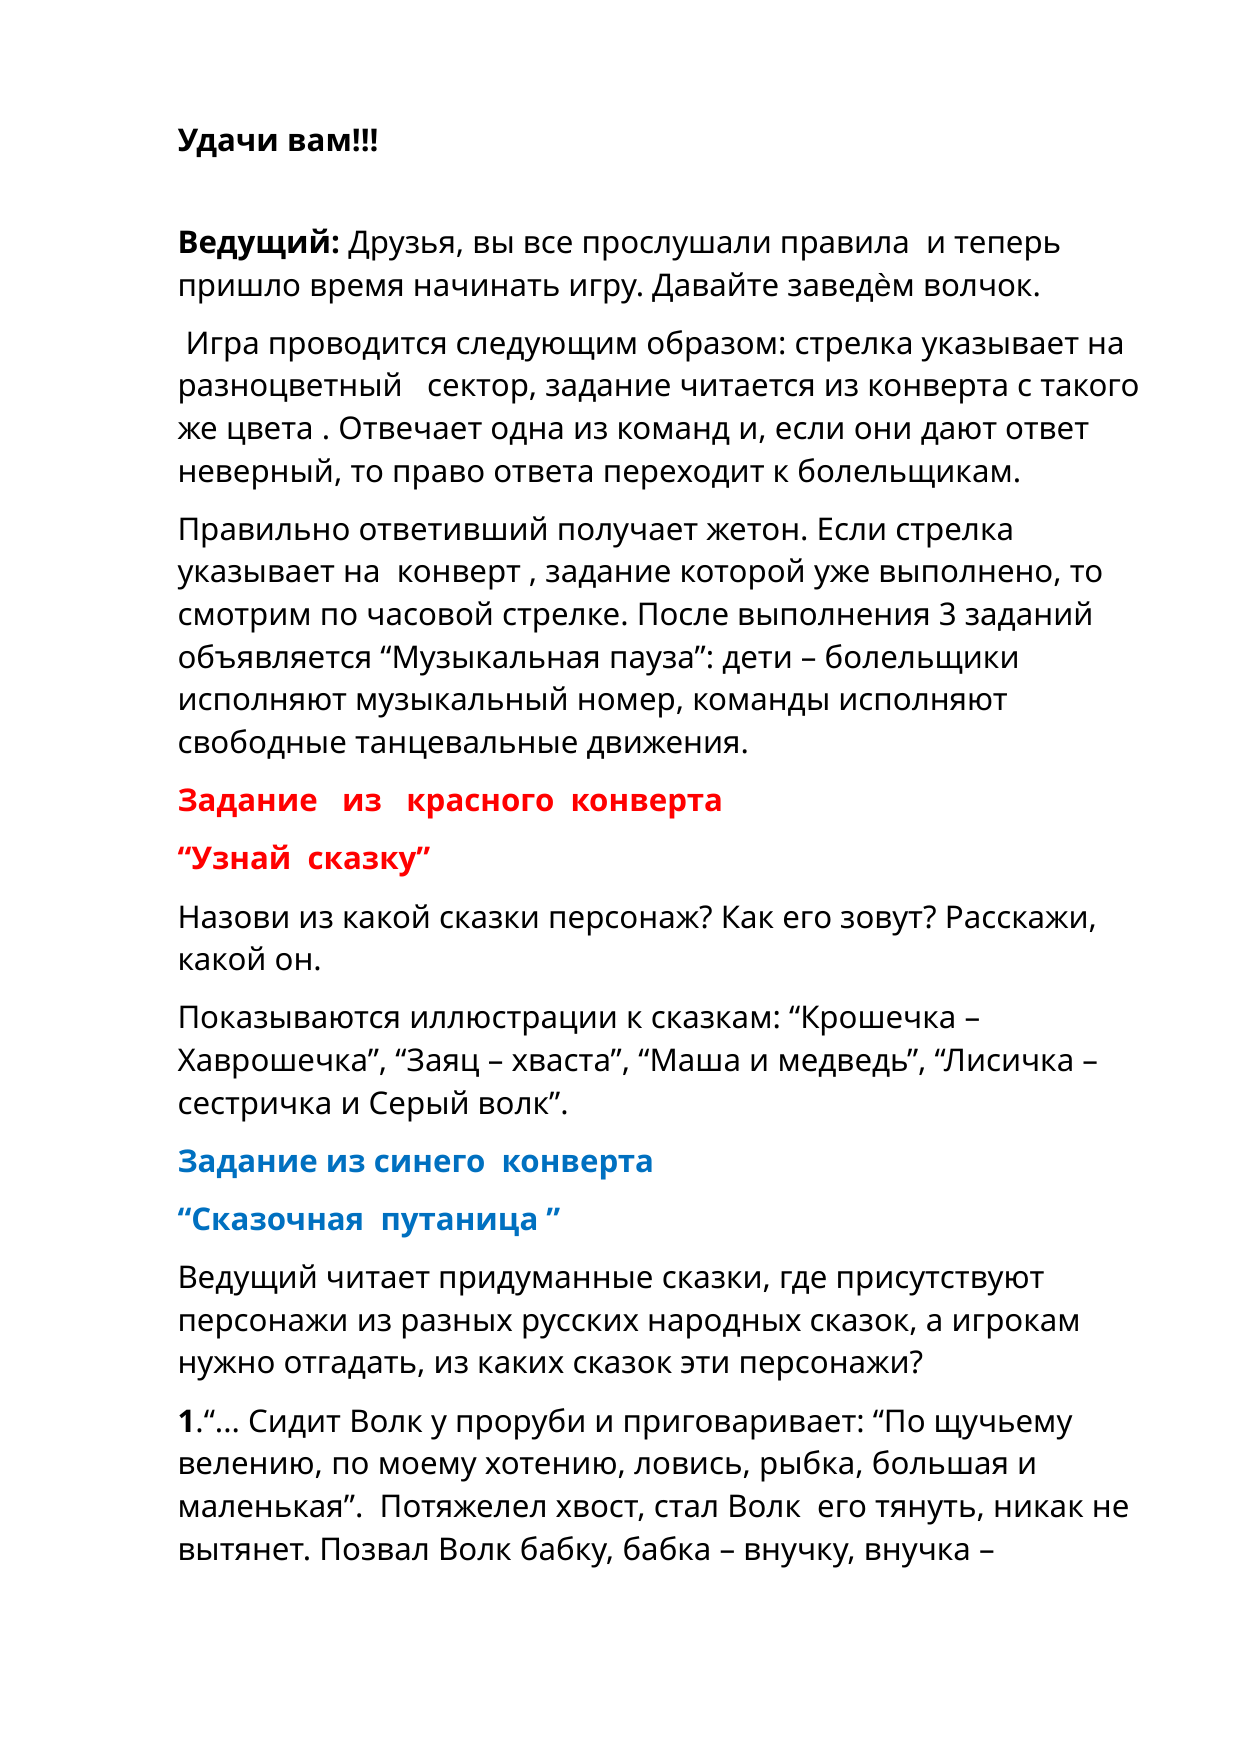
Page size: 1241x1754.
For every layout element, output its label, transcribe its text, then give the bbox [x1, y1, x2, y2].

text Назови из какой сказки персонаж? Как его зовут? Расскажи, какой он. [177, 894, 1152, 980]
text Правильно ответивший получает жетон. Если стрелка указывает на конверт , задание которой уже выполнено, то смотрим по часовой стрелке. После выполнения 3 заданий объявляется “Музыкальная пауза”: дети – болельщики исполняют музыкальный номер, команды исполняют свободные танцевальные движения. [177, 507, 1152, 762]
text “Сказочная путаница ” [177, 1197, 1152, 1240]
text Показываются иллюстрации к сказкам: “Крошечка – Хаврошечка”, “Заяц – хваста”, “Маша и медведь”, “Лисичка – сестричка и Серый волк”. [177, 995, 1152, 1123]
text Задание из красного конверта [177, 778, 1152, 821]
text Удачи вам!!! [177, 118, 1152, 161]
text 1.“... Сидит Волк у проруби и приговаривает: “По щучьему велению, по моему хотению, ловись, рыбка, большая и маленькая”. Потяжелел хвост, стал Волк его тянуть, никак не вытянет. Позвал Волк бабку, бабка – внучку, внучка – [177, 1399, 1152, 1569]
text Ведущий читает придуманные сказки, где присутствуют персонажи из разных русских народных сказок, а игрокам нужно отгадать, из каких сказок эти персонажи? [177, 1255, 1152, 1383]
text “Узнай сказку” [177, 836, 1152, 879]
text Ведущий: Друзья, вы все прослушали правила и теперь пришло время начинать игру. Давайте заведѐм волчок. [177, 220, 1152, 305]
text Задание из синего конверта [177, 1139, 1152, 1181]
text Игра проводится следующим образом: стрелка указывает на разноцветный сектор, задание читается из конверта с такого же цвета . Отвечает одна из команд и, если они дают ответ неверный, то право ответа переходит к болельщикам. [177, 321, 1152, 491]
